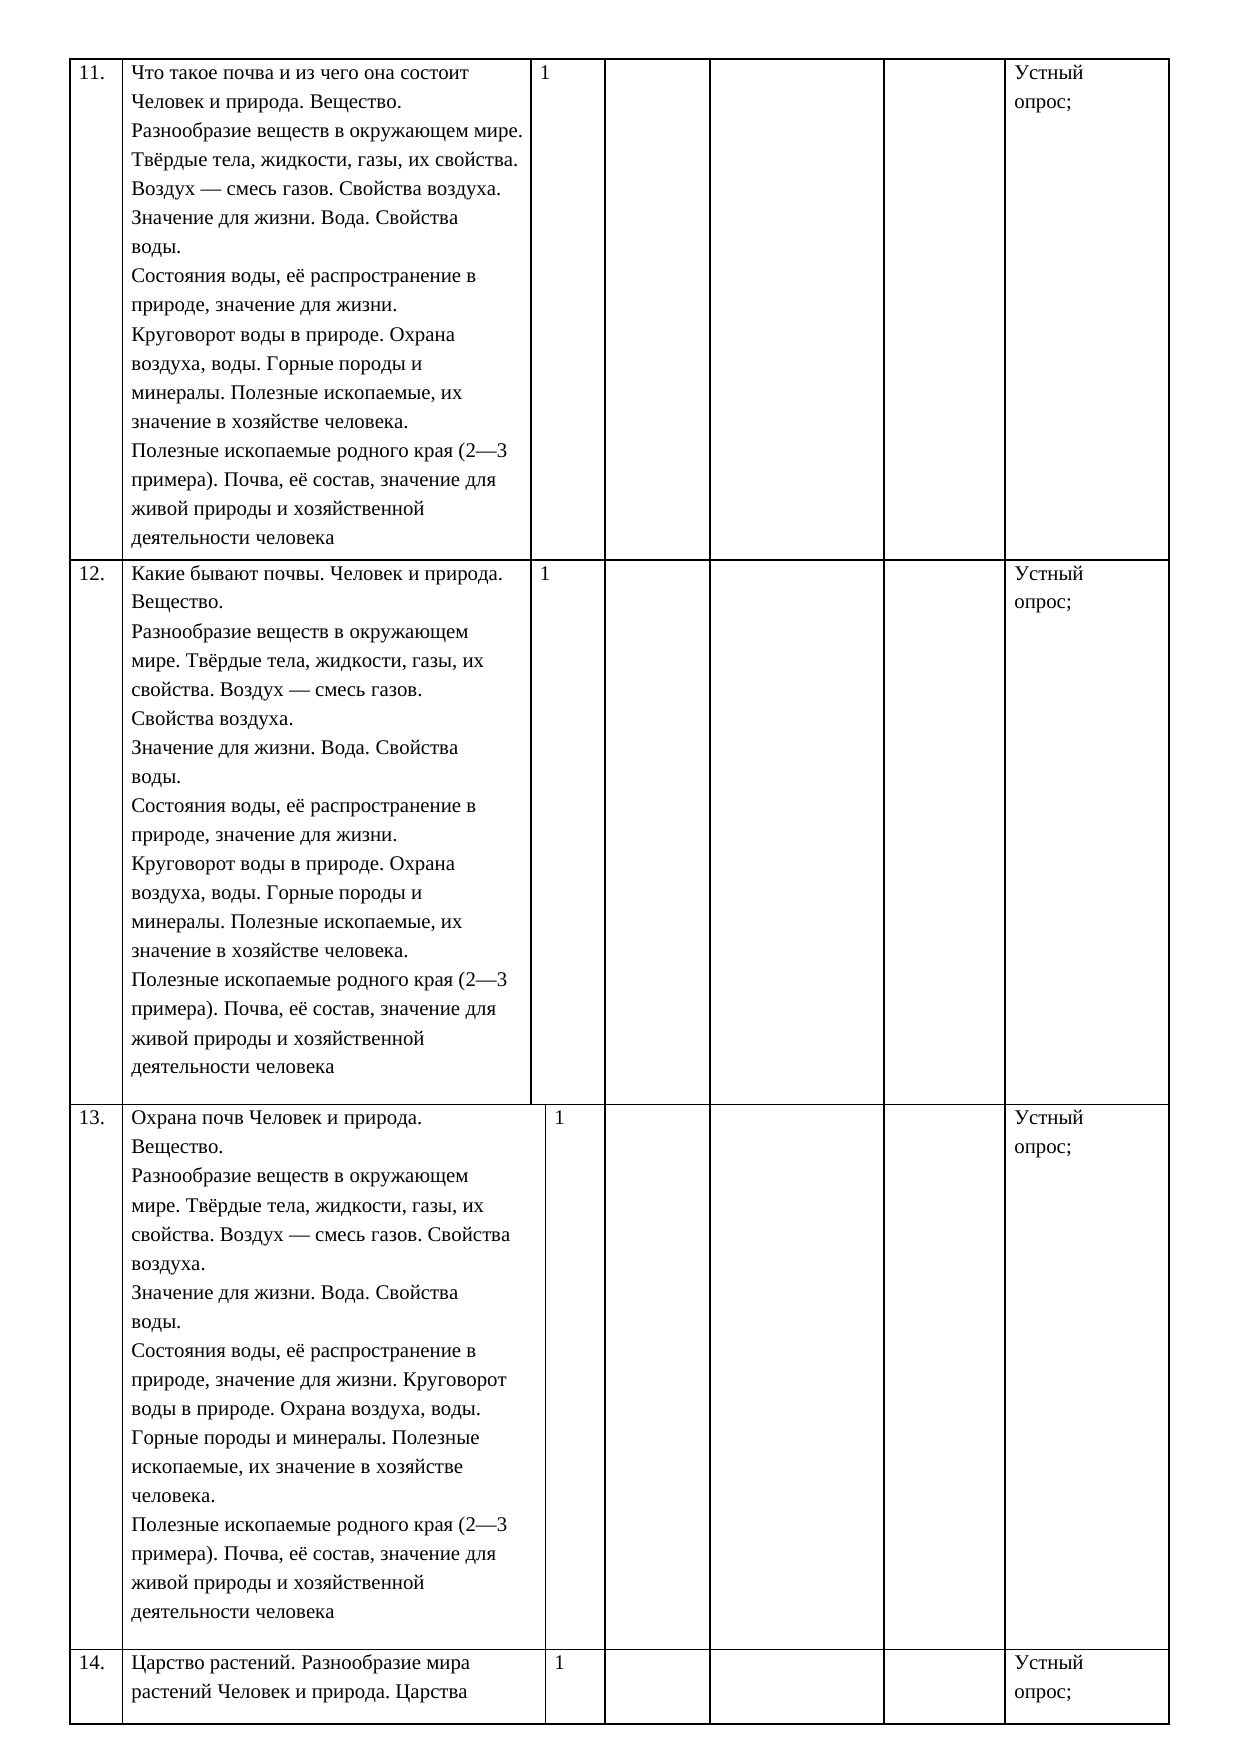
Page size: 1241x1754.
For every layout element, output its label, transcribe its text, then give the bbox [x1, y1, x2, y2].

table_cell [606, 1650, 709, 1723]
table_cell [123, 1650, 545, 1723]
table_header Что такое почва и из чего она состоит Человек и природа. Вещество. Разнообразие веществ в окружающем мире. Твёрдые тела, жидкости, газы, их свойства. Воздух — смесь газов. Свойства воздуха. Значение для жизни. Вода. Свойства воды. Состояния воды, её распространение в природе, значение для жизни. Круговорот воды в природе. Охрана воздуха, воды. Горные породы и минералы. Полезные ископаемые, их значение в хозяйстве человека. Полезные ископаемые родного края (2—3 примера). Почва, её состав, значение для живой природы и хозяйственной деятельности человека [123, 60, 530, 559]
table_cell 1 [546, 1105, 604, 1648]
table_cell [711, 1650, 883, 1723]
table_cell Устный опрос; [1006, 561, 1168, 1104]
table_cell [885, 561, 1004, 1104]
table_cell 1 [546, 1650, 604, 1723]
table_header [885, 60, 1004, 559]
table_cell [606, 561, 709, 1104]
table_cell Какие бывают почвы. Человек и природа. Вещество. Разнообразие веществ в окружающем мире. Твёрдые тела, жидкости, газы, их свойства. Воздух — смесь газов. Свойства воздуха. Значение для жизни. Вода. Свойства воды. Состояния воды, её распространение в природе, значение для жизни. Круговорот воды в природе. Охрана воздуха, воды. Горные породы и минералы. Полезные ископаемые, их значение в хозяйстве человека. Полезные ископаемые родного края (2—3 примера). Почва, её состав, значение для живой природы и хозяйственной деятельности человека [123, 561, 530, 1104]
table_cell [885, 1105, 1004, 1648]
table_cell Устный опрос; [1006, 1105, 1168, 1648]
table_cell [711, 561, 883, 1104]
table_cell 1 [532, 561, 604, 1104]
table_cell Устный опрос; [1006, 1650, 1168, 1723]
table_cell 12. [71, 561, 122, 1104]
table_header Устный опрос; [1006, 60, 1168, 559]
table_header 1 [532, 60, 604, 559]
table_header [606, 60, 709, 559]
table_header [711, 60, 883, 559]
table_cell [885, 1650, 1004, 1723]
table_cell [606, 1105, 709, 1648]
table_header 11. [71, 60, 122, 559]
table_cell Охрана почв Человек и природа. Вещество. Разнообразие веществ в окружающем мире. Твёрдые тела, жидкости, газы, их свойства. Воздух — смесь газов. Свойства воздуха. Значение для жизни. Вода. Свойства воды. Состояния воды, её распространение в природе, значение для жизни. Круговорот воды в природе. Охрана воздуха, воды. Горные породы и минералы. Полезные ископаемые, их значение в хозяйстве человека. Полезные ископаемые родного края (2—3 примера). Почва, её состав, значение для живой природы и хозяйственной деятельности человека [123, 1105, 545, 1648]
table_cell 14. [71, 1650, 122, 1723]
table_cell 13. [71, 1105, 122, 1648]
table_cell [711, 1105, 883, 1648]
